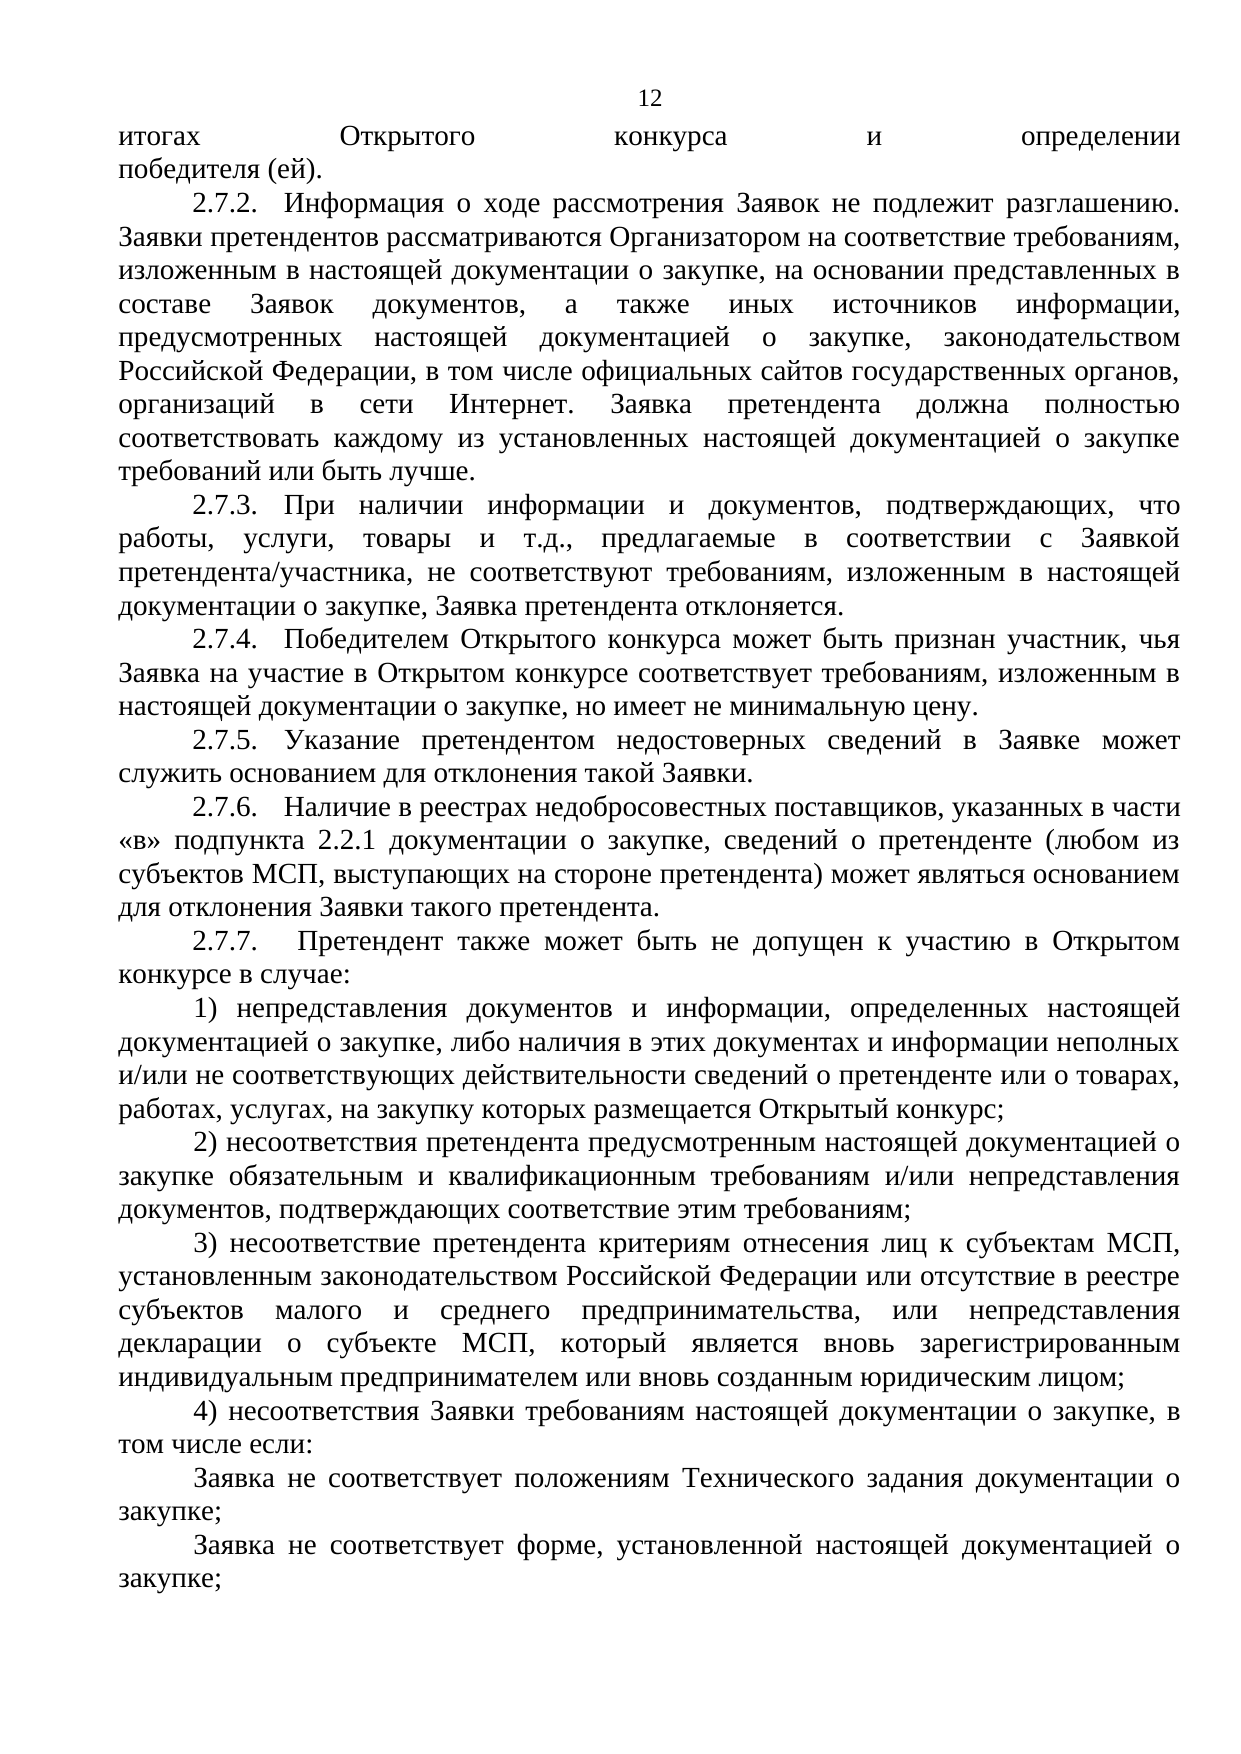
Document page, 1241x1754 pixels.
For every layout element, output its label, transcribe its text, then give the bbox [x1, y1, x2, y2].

list Победителем Открытого конкурса может быть признан участник, чья Заявка на участие в Открытом конкурсе соответствует требованиям, изложенным в настоящей документации о закупке, но имеет не минимальную цену. [118, 621, 1181, 722]
list Претендент также может быть не допущен к участию в Открытом конкурсе в случае: [118, 923, 1181, 990]
text 3) несоответствие претендента критериям отнесения лиц к субъектам МСП, установленным законодательством Российской Федерации или отсутствие в реестре субъектов малого и среднего предпринимательства, или непредставления декларации о субъекте МСП, который является вновь зарегистрированным индивидуальным предпринимателем или вновь созданным юридическим лицом; [118, 1225, 1181, 1393]
list Информация о ходе рассмотрения Заявок не подлежит разглашению. Заявки претендентов рассматриваются Организатором на соответствие требованиям, изложенным в настоящей документации о закупке, на основании представленных в составе Заявок документов, а также иных источников информации, предусмотренных настоящей документацией о закупке, законодательством Российской Федерации, в том числе официальных сайтов государственных органов, организаций в сети Интернет. Заявка претендента должна полностью соответствовать каждому из установленных настоящей документацией о закупке требований или быть лучше. [118, 185, 1181, 487]
text 2) несоответствия претендента предусмотренным настоящей документацией о закупке обязательным и квалификационным требованиям и/или непредставления документов, подтверждающих соответствие этим требованиям; [118, 1124, 1181, 1225]
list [118, 118, 1181, 185]
text Заявка не соответствует положениям Технического задания документации о закупке; [118, 1460, 1181, 1527]
list Указание претендентом недостоверных сведений в Заявке может служить основанием для отклонения такой Заявки. [118, 722, 1181, 789]
list Наличие в реестрах недобросовестных поставщиков, указанных в части «в» подпункта 2.2.1 документации о закупке, сведений о претенденте (любом из субъектов МСП, выступающих на стороне претендента) может являться основанием для отклонения Заявки такого претендента. [118, 789, 1181, 923]
list При наличии информации и документов, подтверждающих, что работы, услуги, товары и т.д., предлагаемые в соответствии с Заявкой претендента/участника, не соответствуют требованиям, изложенным в настоящей документации о закупке, Заявка претендента отклоняется. [118, 487, 1181, 621]
text Заявка не соответствует форме, установленной настоящей документацией о закупке; [118, 1527, 1181, 1594]
text 1) непредставления документов и информации, определенных настоящей документацией о закупке, либо наличия в этих документах и информации неполных и/или не соответствующих действительности сведений о претенденте или о товарах, работах, услугах, на закупку которых размещается Открытый конкурс; [118, 990, 1181, 1124]
text 4) несоответствия Заявки требованиям настоящей документации о закупке, в том числе если: [118, 1393, 1181, 1460]
